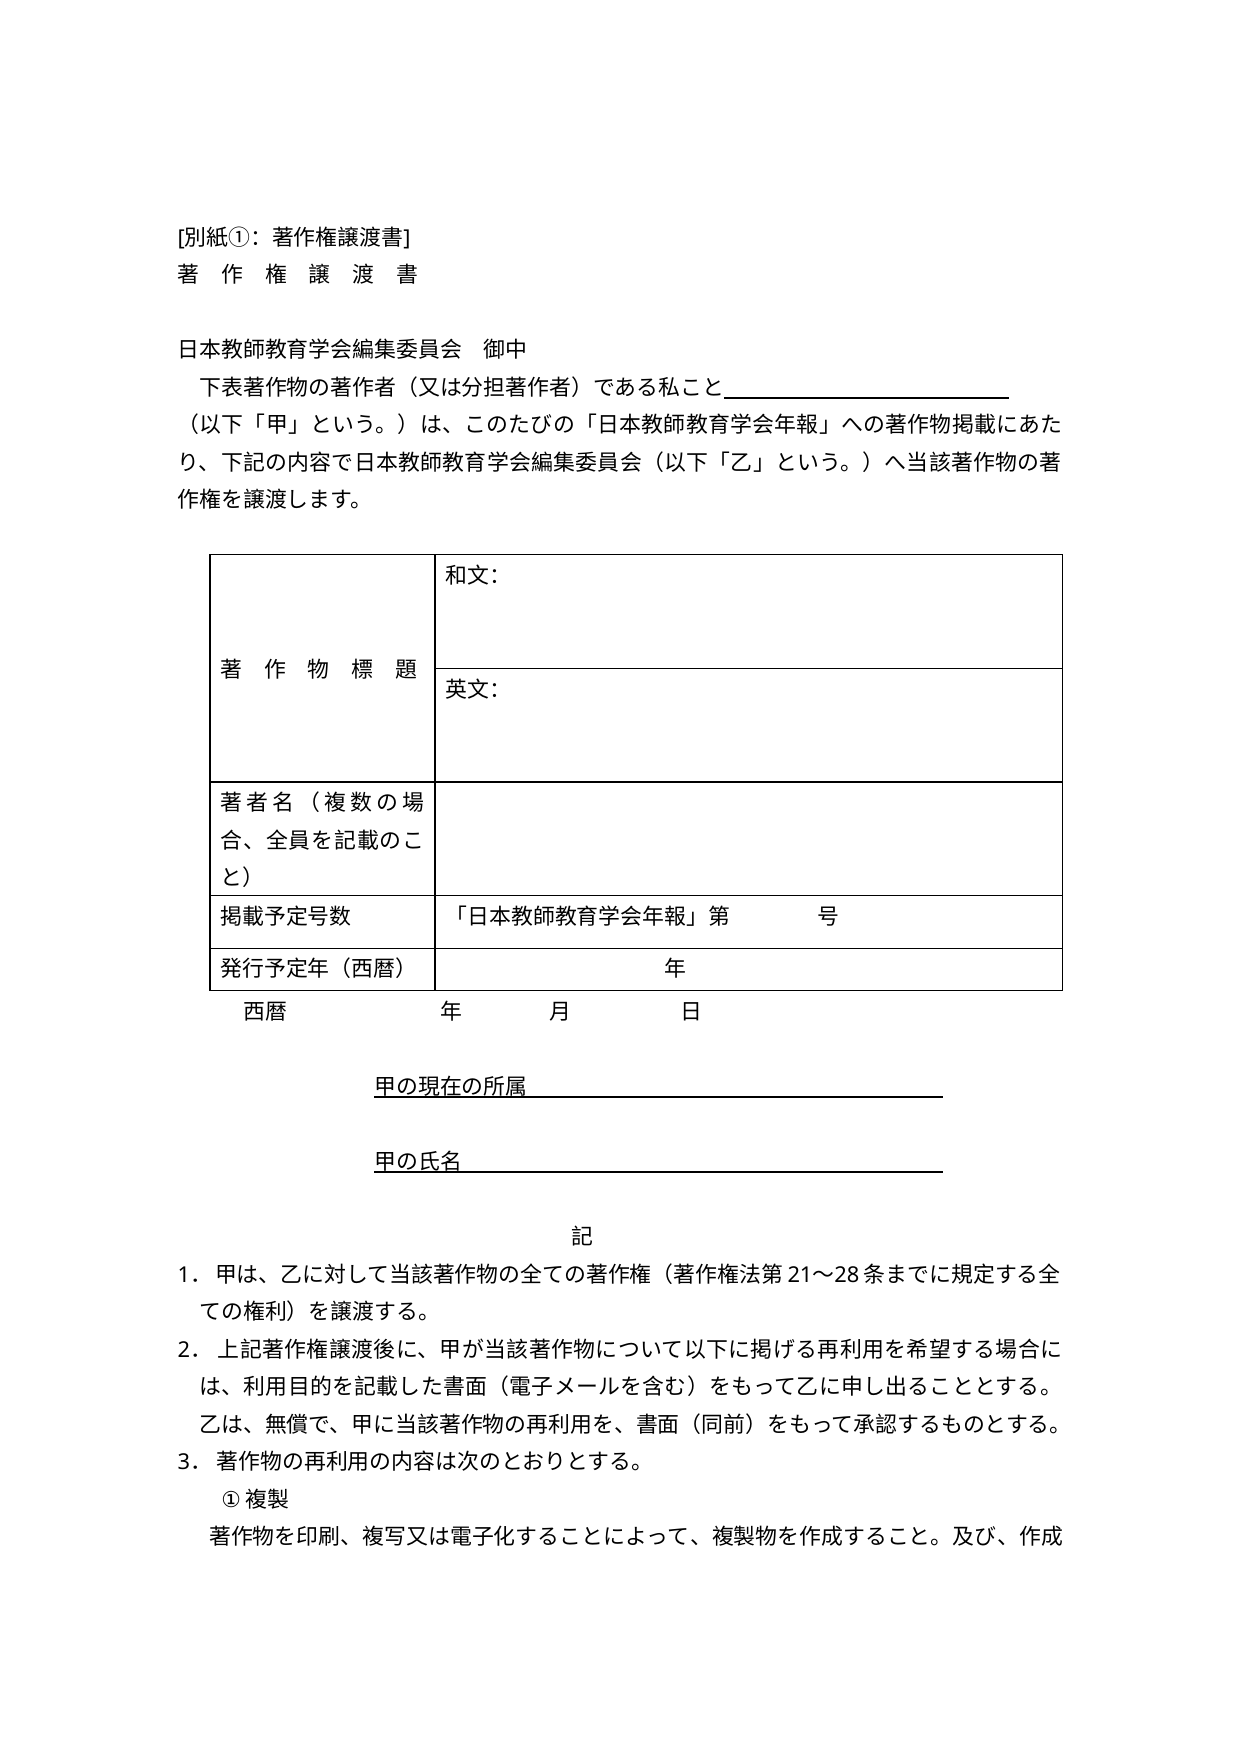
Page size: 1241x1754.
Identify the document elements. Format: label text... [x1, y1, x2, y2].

table_cell 掲載予定号数 [211, 896, 434, 947]
text 西暦 年 月 日 [177, 991, 1063, 1029]
table_cell 著者名（複数の場合、全員を記載のこと） [211, 783, 434, 895]
text ①複製 [177, 1479, 1063, 1516]
text 日本教師教育学会編集委員会 御中 [177, 329, 1063, 367]
text [別紙①：著作権譲渡書] [177, 217, 1063, 254]
text 著 作 権 譲 渡 書 [177, 254, 1063, 292]
text 下表著作物の著作者（又は分担著作者）である私こと [177, 367, 1063, 404]
text 2． 上記著作権譲渡後に、甲が当該著作物について以下に掲げる再利用を希望する場合には、利用目的を記載した書面（電子メールを含む）をもって乙に申し出ることとする。乙は、無償で、甲に当該著作物の再利用を、書面（同前）をもって承認するものとする。 [177, 1329, 1063, 1441]
table_header 著 作 物 標 題 [211, 555, 434, 781]
text ての権利）を譲渡する。 [177, 1291, 1063, 1329]
table_cell [436, 783, 1062, 895]
text 甲の現在の所属 [177, 1066, 1063, 1104]
text （以下「甲」という。）は、このたびの「日本教師教育学会年報」への著作物掲載にあたり、下記の内容で日本教師教育学会編集委員会（以下「乙」という。）へ当該著作物の著作権を譲渡します。 [177, 404, 1063, 517]
text 3． 著作物の再利用の内容は次のとおりとする。 [177, 1441, 1063, 1479]
table_cell 発行予定年（西暦） [211, 949, 434, 990]
list 甲は、乙に対して当該著作物の全ての著作権（著作権法第21～28条までに規定する全 [177, 1254, 1063, 1291]
table_cell 年 [436, 949, 1062, 990]
table_cell 英文： [436, 669, 1062, 781]
table_header 和文： [436, 555, 1062, 668]
text 記 [177, 1216, 1063, 1254]
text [177, 1516, 1063, 1554]
table_cell 「日本教師教育学会年報」第 号 [436, 896, 1062, 947]
text 甲の氏名 [177, 1141, 1063, 1179]
